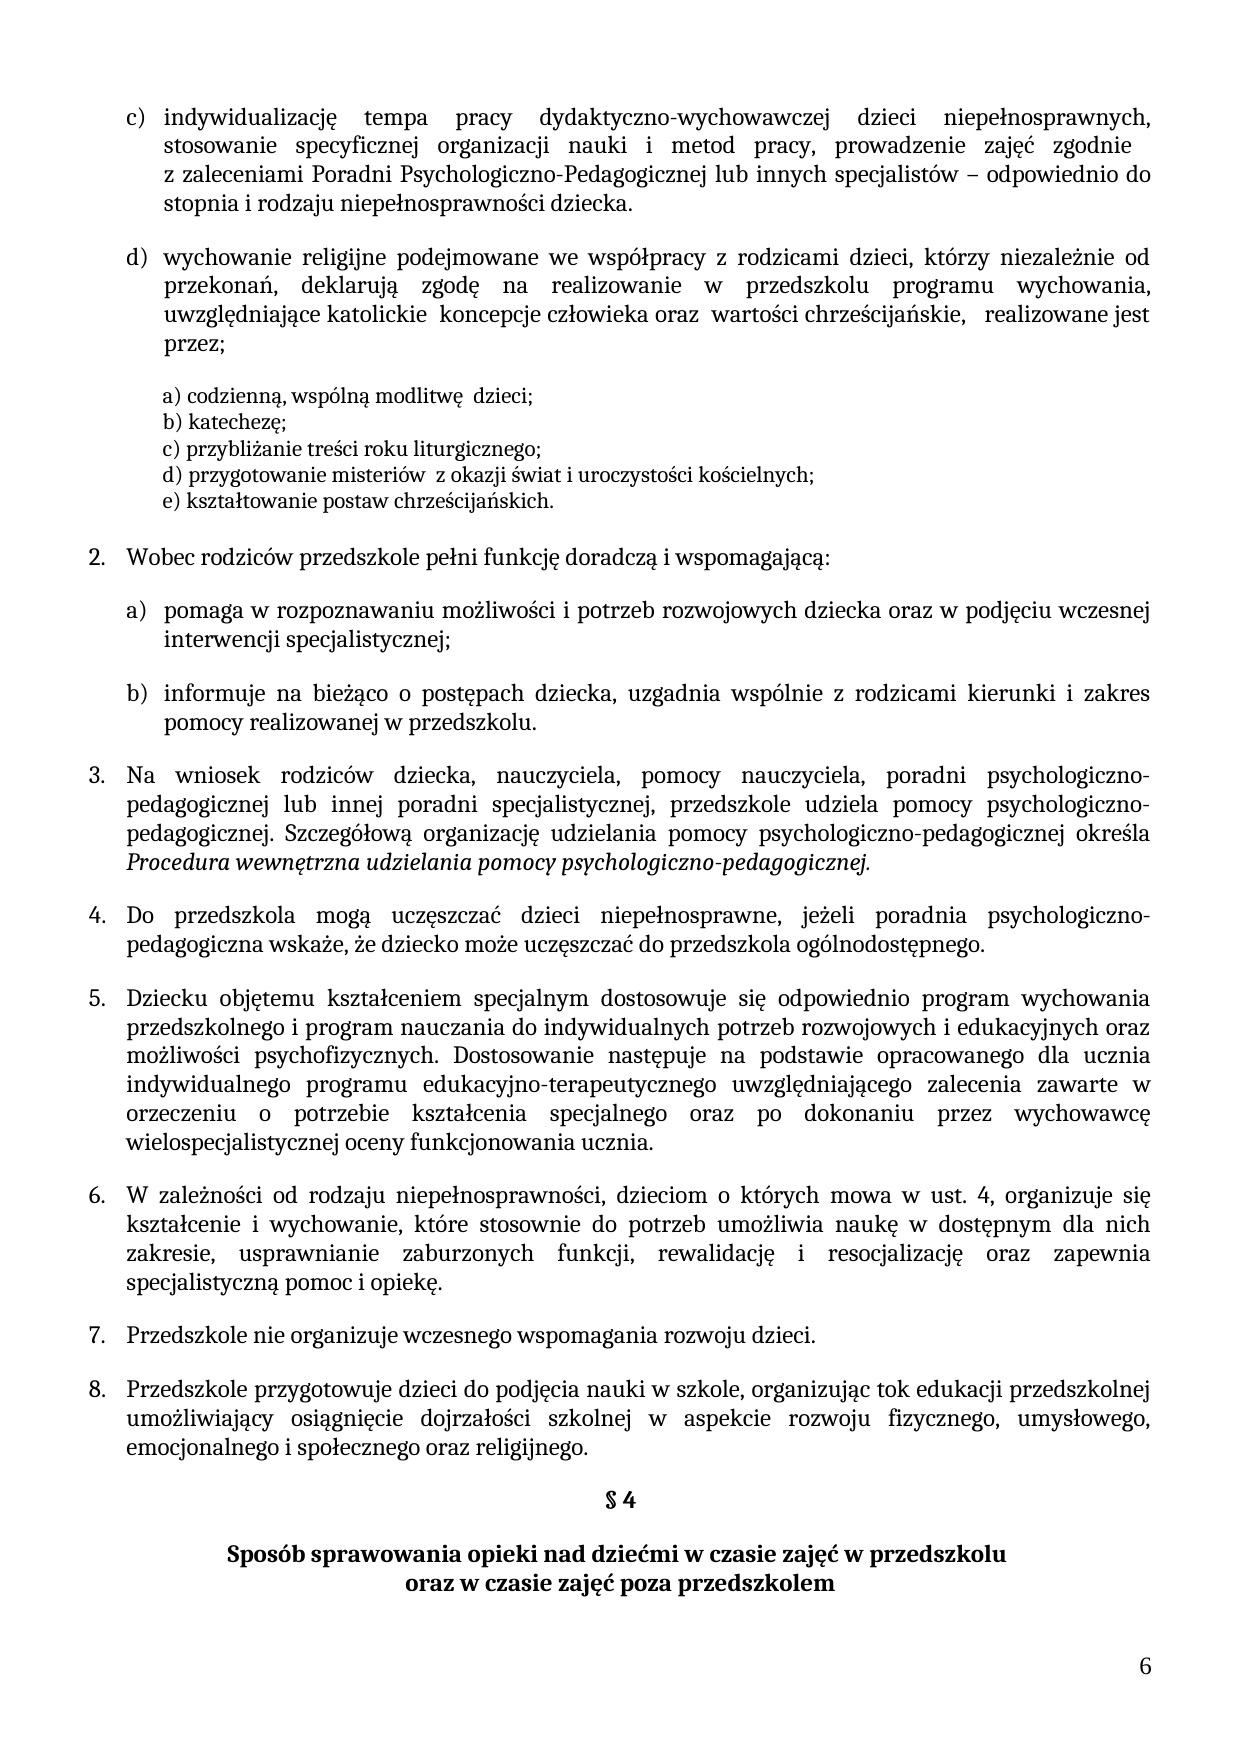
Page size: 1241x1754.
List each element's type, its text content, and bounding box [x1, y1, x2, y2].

list informuje na bieżąco o postępach dziecka, uzgadnia wspólnie z rodzicami kierunki i zakres pomocy realizowanej w przedszkolu. [126, 679, 1152, 736]
list Dziecku objętemu kształceniem specjalnym dostosowuje się odpowiednio program wychowania przedszkolnego i program nauczania do indywidualnych potrzeb rozwojowych i edukacyjnych oraz możliwości psychofizycznych. Dostosowanie następuje na podstawie opracowanego dla ucznia indywidualnego programu edukacyjno-terapeutycznego uwzględniającego zalecenia zawarte w orzeczeniu o potrzebie kształcenia specjalnego oraz po dokonaniu przez wychowawcę wielospecjalistycznej oceny funkcjonowania ucznia. [89, 984, 1152, 1156]
list Przedszkole nie organizuje wczesnego wspomagania rozwoju dzieci. [89, 1321, 1152, 1350]
list Przedszkole przygotowuje dzieci do podjęcia nauki w szkole, organizując tok edukacji przedszkolnej umożliwiający osiągnięcie dojrzałości szkolnej w aspekcie rozwoju fizycznego, umysłowego, emocjonalnego i społecznego oraz religijnego. [89, 1375, 1152, 1461]
text Sposób sprawowania opieki nad dziećmi w czasie zajęć w przedszkolu oraz w czasie zajęć poza przedszkolem [89, 1540, 1152, 1597]
list Na wniosek rodziców dziecka, nauczyciela, pomocy nauczyciela, poradni psychologiczno-pedagogicznej lub innej poradni specjalistycznej, przedszkole udziela pomocy psychologiczno-pedagogicznej. Szczegółową organizację udzielania pomocy psychologiczno-pedagogicznej określa Procedura wewnętrzna udzielania pomocy psychologiczno-pedagogicznej. [89, 761, 1152, 876]
text c) przybliżanie treści roku liturgicznego; [162, 435, 1152, 462]
text § 4 [89, 1486, 1152, 1515]
list indywidualizację tempa pracy dydaktyczno-wychowawczej dzieci niepełnosprawnych, stosowanie specyficznej organizacji nauki i metod pracy, prowadzenie zajęć zgodnie z zaleceniami Poradni Psychologiczno-Pedagogicznej lub innych specjalistów – odpowiednio do stopnia i rodzaju niepełnosprawności dziecka. [126, 103, 1152, 218]
text d) przygotowanie misteriów z okazji świat i uroczystości kościelnych; [162, 462, 1152, 488]
list pomaga w rozpoznawaniu możliwości i potrzeb rozwojowych dziecka oraz w podjęciu wczesnej interwencji specjalistycznej; [126, 596, 1152, 654]
text e) kształtowanie postaw chrześcijańskich. [162, 488, 1152, 514]
text b) katechezę; [162, 409, 1152, 435]
list W zależności od rodzaju niepełnosprawności, dzieciom o których mowa w ust. 4, organizuje się kształcenie i wychowanie, które stosownie do potrzeb umożliwia naukę w dostępnym dla nich zakresie, usprawnianie zaburzonych funkcji, rewalidację i resocjalizację oraz zapewnia specjalistyczną pomoc i opiekę. [89, 1181, 1152, 1296]
list Do przedszkola mogą uczęszczać dzieci niepełnosprawne, jeżeli poradnia psychologiczno-pedagogiczna wskaże, że dziecko może uczęszczać do przedszkola ogólnodostępnego. [89, 901, 1152, 959]
text a) codzienną, wspólną modlitwę dzieci; [162, 383, 1152, 409]
list Wobec rodziców przedszkole pełni funkcję doradczą i wspomagającą: [89, 542, 1152, 571]
list wychowanie religijne podejmowane we współpracy z rodzicami dzieci, którzy niezależnie od przekonań, deklarują zgodę na realizowanie w przedszkolu programu wychowania, uwzględniające katolickie koncepcje człowieka oraz wartości chrześcijańskie, realizowane jest przez; [126, 243, 1152, 358]
